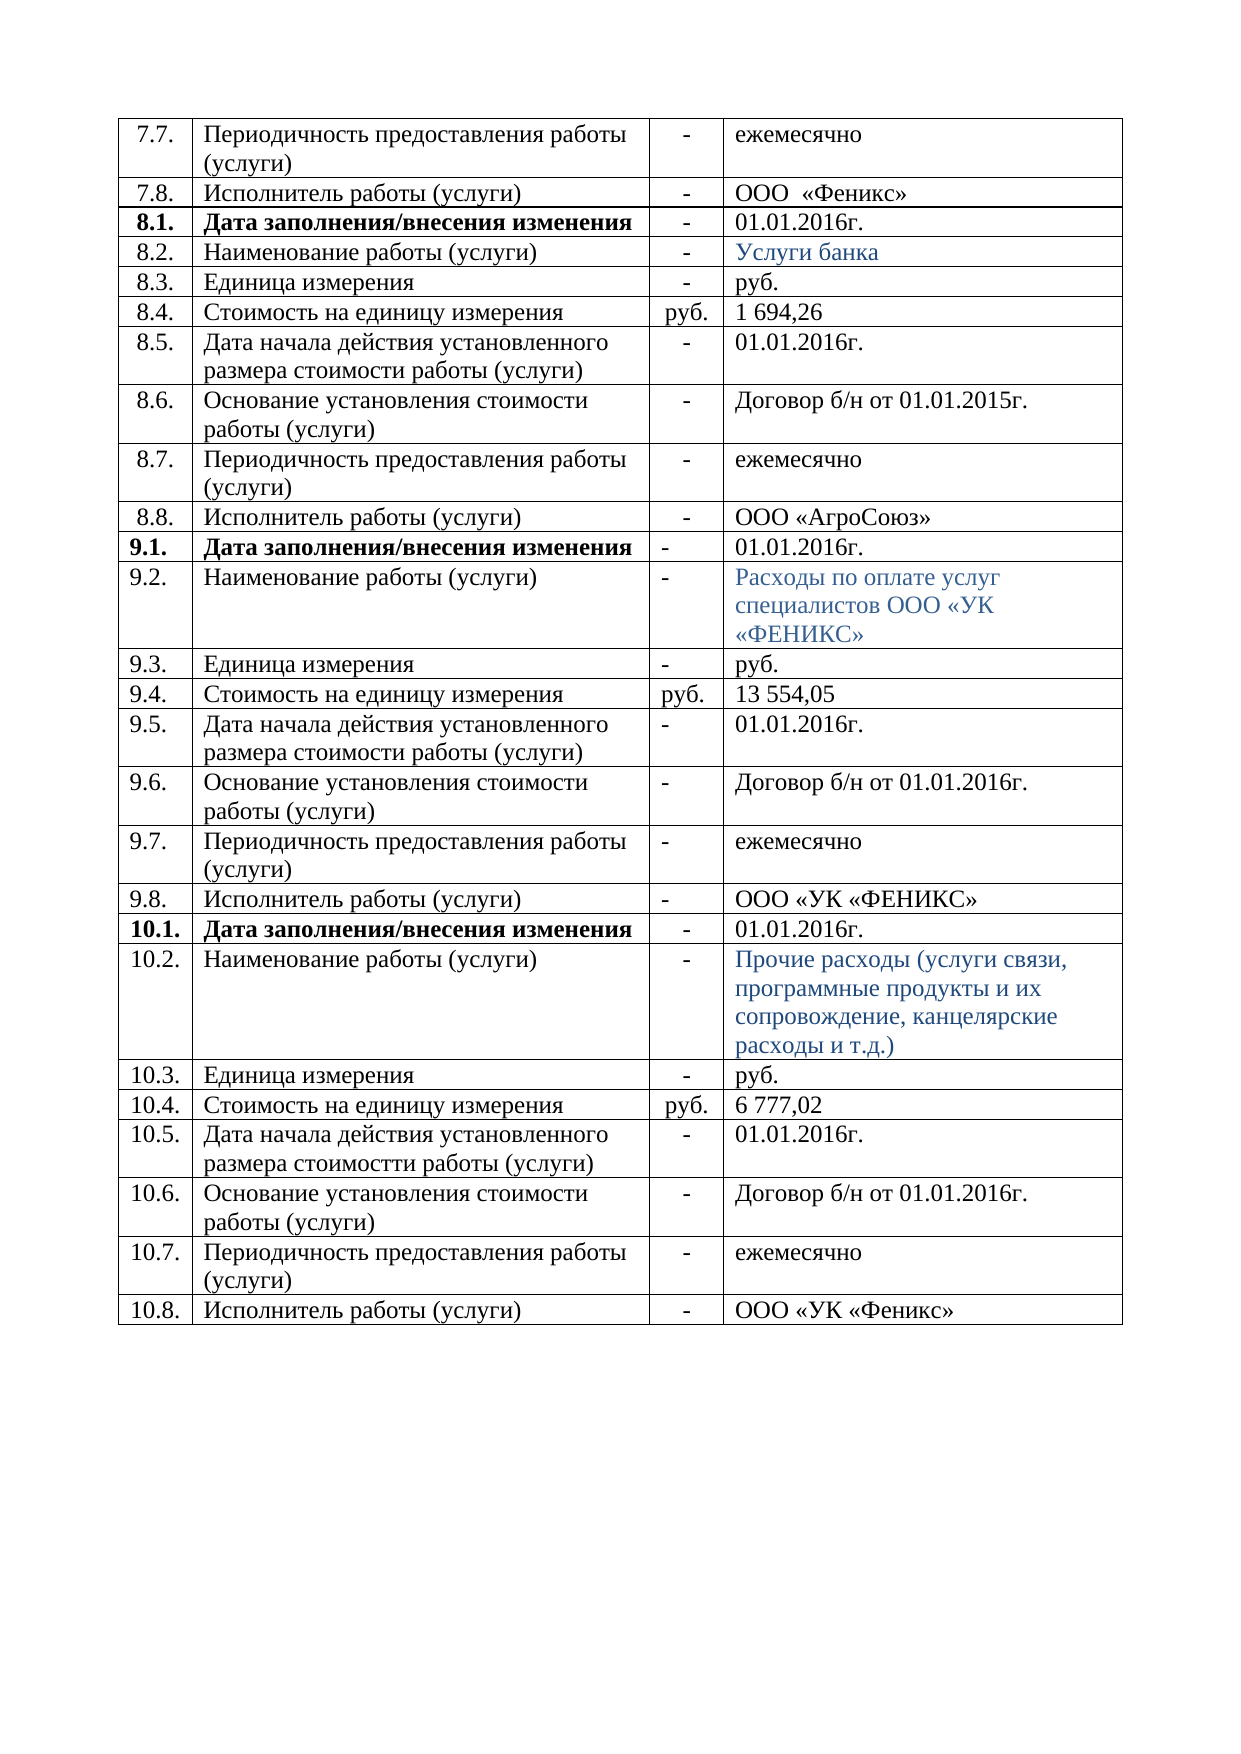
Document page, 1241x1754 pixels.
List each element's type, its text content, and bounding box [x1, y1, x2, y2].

table_cell Наименование работы (услуги) [193, 237, 649, 266]
table_cell - [650, 709, 723, 766]
table_cell ООО «Феникс» [724, 178, 1122, 206]
table_cell 8.1. [119, 208, 192, 236]
table_cell 8.7. [119, 444, 192, 501]
table_cell Услуги банка [724, 237, 1122, 266]
table_cell Периодичность предоставления работы (услуги) [193, 826, 649, 883]
table_cell 9.4. [119, 679, 192, 708]
table_cell - [650, 119, 723, 177]
table_cell Стоимость на единицу измерения [193, 1090, 649, 1118]
table_cell 01.01.2016г. [724, 1120, 1122, 1177]
table_cell 10.8. [119, 1295, 192, 1324]
table_cell Прочие расходы (услуги связи, программные продукты и их сопровождение, канцелярские расходы и т.д.) [724, 944, 1122, 1059]
table_cell 10.3. [119, 1060, 192, 1089]
table_cell 8.6. [119, 385, 192, 443]
table_cell 10.7. [119, 1237, 192, 1294]
table_cell 1 694,26 [724, 297, 1122, 326]
table_cell - [650, 884, 723, 913]
table_cell Исполнитель работы (услуги) [193, 502, 649, 531]
table_cell 8.4. [119, 297, 192, 326]
table_cell Наименование работы (услуги) [193, 944, 649, 1059]
table_cell 10.5. [119, 1120, 192, 1177]
table_cell Дата начала действия установленного размера стоимости работы (услуги) [193, 327, 649, 384]
table_cell 7.7. [119, 119, 192, 177]
table_cell руб. [724, 267, 1122, 296]
table_cell - [650, 649, 723, 678]
table_cell Единица измерения [193, 1060, 649, 1089]
table_cell Договор б/н от 01.01.2015г. [724, 385, 1122, 443]
table_cell - [650, 1178, 723, 1236]
table_cell - [650, 1120, 723, 1177]
table_cell 10.4. [119, 1090, 192, 1118]
table_cell 9.6. [119, 767, 192, 825]
table_cell 13 554,05 [724, 679, 1122, 708]
table_cell - [650, 237, 723, 266]
table_cell - [650, 944, 723, 1059]
table_cell 01.01.2016г. [724, 208, 1122, 236]
table_cell 01.01.2016г. [724, 327, 1122, 384]
table_cell Дата заполнения/внесения изменения [193, 914, 649, 943]
table_cell Единица измерения [193, 267, 649, 296]
table_cell Стоимость на единицу измерения [193, 679, 649, 708]
table_cell ежемесячно [724, 119, 1122, 177]
table_cell Договор б/н от 01.01.2016г. [724, 767, 1122, 825]
table_cell руб. [650, 679, 723, 708]
table_cell - [650, 1295, 723, 1324]
table_cell - [650, 208, 723, 236]
table_cell Стоимость на единицу измерения [193, 297, 649, 326]
table_cell руб. [650, 297, 723, 326]
table_cell 01.01.2016г. [724, 532, 1122, 561]
table_cell 9.5. [119, 709, 192, 766]
table_cell Исполнитель работы (услуги) [193, 1295, 649, 1324]
table_cell - [650, 532, 723, 561]
table_cell - [650, 502, 723, 531]
table_cell 9.1. [119, 532, 192, 561]
table_cell 10.2. [119, 944, 192, 1059]
table_cell 8.3. [119, 267, 192, 296]
table_cell руб. [650, 1090, 723, 1118]
table_cell ежемесячно [724, 826, 1122, 883]
table_cell Дата начала действия установленного размера стоимости работы (услуги) [193, 709, 649, 766]
table_cell руб. [724, 649, 1122, 678]
table_cell руб. [724, 1060, 1122, 1089]
table_cell 9.8. [119, 884, 192, 913]
table_cell Периодичность предоставления работы (услуги) [193, 119, 649, 177]
table_cell 6 777,02 [724, 1090, 1122, 1118]
table_cell 9.3. [119, 649, 192, 678]
table_cell Исполнитель работы (услуги) [193, 178, 649, 206]
table_cell - [650, 914, 723, 943]
table_cell ООО «АгроСоюз» [724, 502, 1122, 531]
table_cell - [650, 562, 723, 648]
table_cell Договор б/н от 01.01.2016г. [724, 1178, 1122, 1236]
table_cell ежемесячно [724, 444, 1122, 501]
table_cell ООО «УК «Феникс» [724, 1295, 1122, 1324]
table_cell 9.2. [119, 562, 192, 648]
table_cell 10.6. [119, 1178, 192, 1236]
table_cell Периодичность предоставления работы (услуги) [193, 444, 649, 501]
table_cell - [650, 327, 723, 384]
table_cell Единица измерения [193, 649, 649, 678]
table_cell 01.01.2016г. [724, 709, 1122, 766]
table_cell 8.5. [119, 327, 192, 384]
table_cell Дата заполнения/внесения изменения [193, 532, 649, 561]
table_cell - [650, 767, 723, 825]
table_cell ООО «УК «ФЕНИКС» [724, 884, 1122, 913]
table_cell Исполнитель работы (услуги) [193, 884, 649, 913]
table_cell Наименование работы (услуги) [193, 562, 649, 648]
table_cell Дата заполнения/внесения изменения [193, 208, 649, 236]
table_cell Основание установления стоимости работы (услуги) [193, 767, 649, 825]
table_cell Расходы по оплате услуг специалистов ООО «УК «ФЕНИКС» [724, 562, 1122, 648]
table_cell 7.8. [119, 178, 192, 206]
table_cell ежемесячно [724, 1237, 1122, 1294]
table_cell Дата начала действия установленного размера стоимостти работы (услуги) [193, 1120, 649, 1177]
table_cell 01.01.2016г. [724, 914, 1122, 943]
table_cell Основание установления стоимости работы (услуги) [193, 1178, 649, 1236]
table_cell Периодичность предоставления работы (услуги) [193, 1237, 649, 1294]
table_cell 8.2. [119, 237, 192, 266]
table_cell Основание установления стоимости работы (услуги) [193, 385, 649, 443]
table_cell - [650, 267, 723, 296]
table_cell 8.8. [119, 502, 192, 531]
table_cell - [650, 826, 723, 883]
table_cell - [650, 1060, 723, 1089]
table_cell - [650, 1237, 723, 1294]
table_cell - [650, 385, 723, 443]
table_cell - [650, 444, 723, 501]
table_cell 10.1. [119, 914, 192, 943]
table_cell 9.7. [119, 826, 192, 883]
table_cell - [650, 178, 723, 206]
